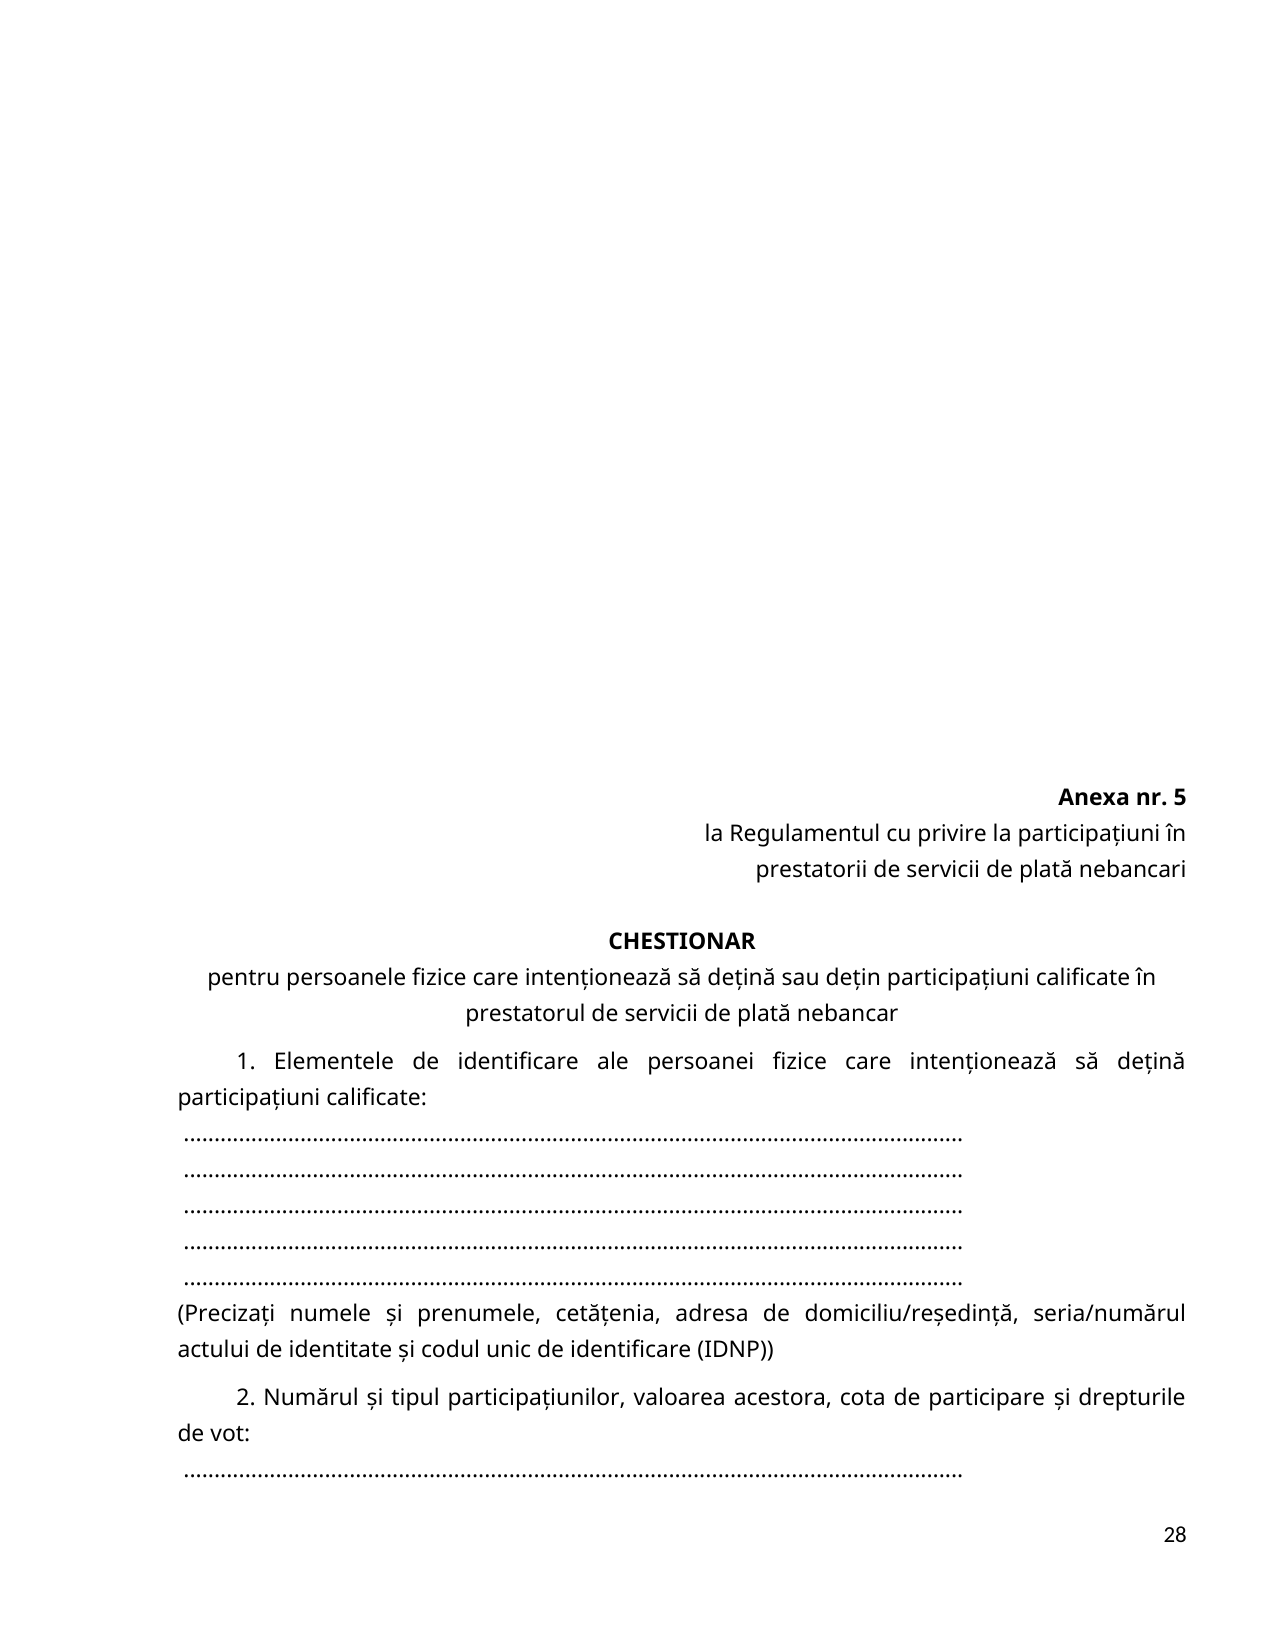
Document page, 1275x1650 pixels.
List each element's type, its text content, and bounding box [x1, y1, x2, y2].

text CHESTIONAR [177, 925, 1186, 956]
text ............................................................................................................................... [177, 1225, 1186, 1256]
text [177, 1453, 1186, 1484]
text Anexa nr. 5 [177, 781, 1186, 812]
text prestatorii de servicii de plată nebancari [177, 853, 1186, 884]
text 2. Numărul şi tipul participațiunilor, valoarea acestora, cota de participare şi drepturile de vot: [177, 1381, 1186, 1448]
text ............................................................................................................................... [177, 1261, 1186, 1292]
text 1. Elementele de identificare ale persoanei fizice care intenționează să dețină participațiuni calificate: [177, 1045, 1186, 1112]
text ............................................................................................................................... [177, 1117, 1186, 1148]
text ............................................................................................................................... [177, 1189, 1186, 1220]
text la Regulamentul cu privire la participațiuni în [177, 817, 1186, 848]
text pentru persoanele fizice care intenționează să dețină sau dețin participațiuni calificate în prestatorul de servicii de plată nebancar [177, 961, 1186, 1028]
text ............................................................................................................................... [177, 1153, 1186, 1184]
text (Precizați numele şi prenumele, cetățenia, adresa de domiciliu/reședință, seria/numărul actului de identitate și codul unic de identificare (IDNP)) [177, 1297, 1186, 1364]
